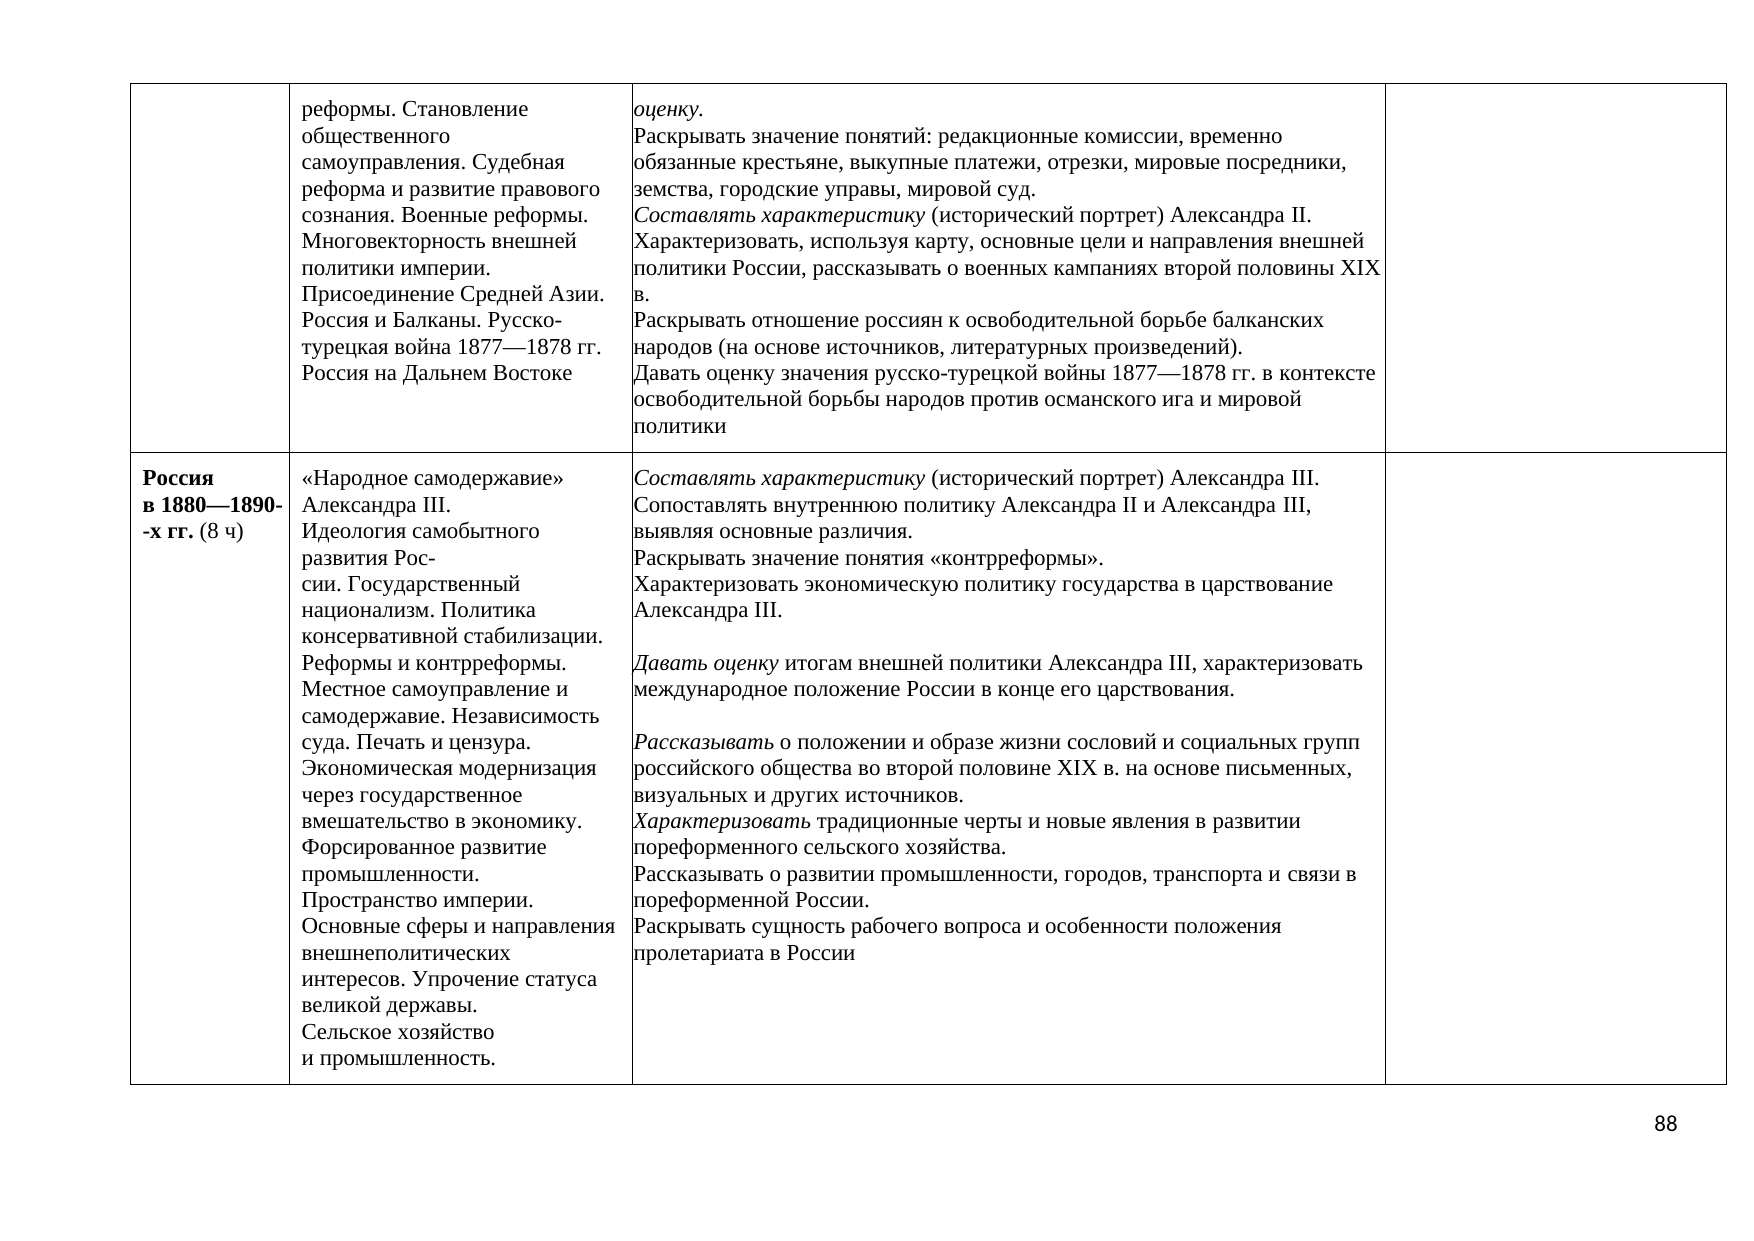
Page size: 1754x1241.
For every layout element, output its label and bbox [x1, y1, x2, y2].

table_cell [1386, 453, 1726, 1084]
table_cell [290, 84, 632, 452]
table_cell [131, 453, 289, 1084]
table_cell [633, 453, 1385, 1084]
table_cell [1386, 84, 1726, 452]
table_cell [290, 453, 632, 1084]
table_cell [633, 84, 1385, 452]
table_cell [131, 84, 289, 452]
